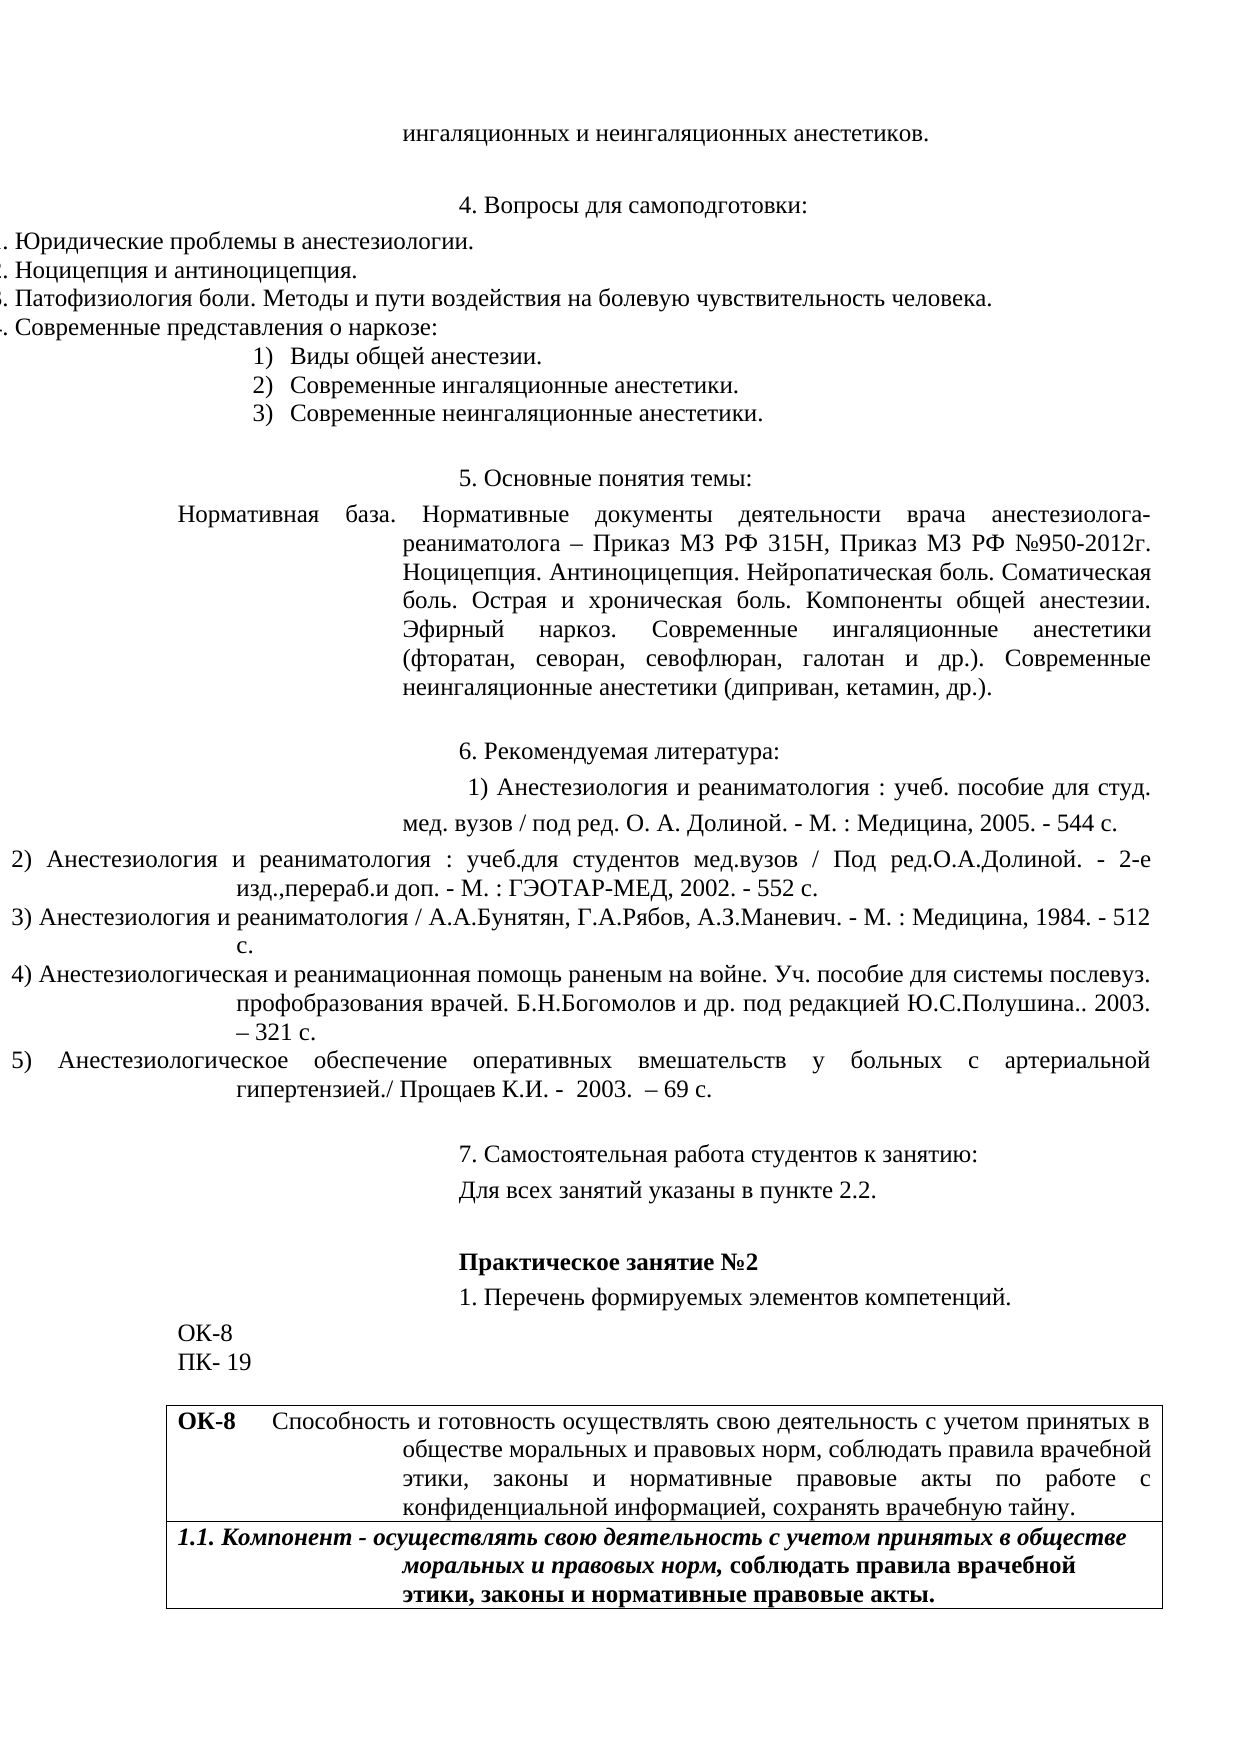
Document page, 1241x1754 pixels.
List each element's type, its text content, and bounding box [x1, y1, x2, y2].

text 4) Анестезиологическая и реанимационная помощь раненым на войне. Уч. пособие для системы послевуз. профобразования врачей. Б.Н.Богомолов и др. под редакцией Ю.С.Полушина.. 2003. – 321 с. [11, 959, 1152, 1045]
text Нормативная база. Нормативные документы деятельности врача анестезиолога-реаниматолога – Приказ МЗ РФ 315Н, Приказ МЗ РФ №950-2012г. Ноцицепция. Антиноцицепция. Нейропатическая боль. Соматическая боль. Острая и хроническая боль. Компоненты общей анестезии. Эфирный наркоз. Современные ингаляционные анестетики (фторатан, севоран, севофлюран, галотан и др.). Современные неингаляционные анестетики (диприван, кетамин, др.). [177, 499, 1152, 700]
text Практическое занятие №2 [402, 1247, 1152, 1275]
text 1. Перечень формируемых элементов компетенций. [402, 1282, 1152, 1311]
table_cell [167, 1522, 1162, 1608]
text 5. Основные понятия темы: [402, 463, 1152, 492]
text 1. Юридические проблемы в анестезиологии. [0, 226, 1152, 255]
text 7. Самостоятельная работа студентов к занятию: [402, 1139, 1152, 1167]
text 3. Патофизиология боли. Методы и пути воздействия на болевую чувствительность человека. [0, 283, 1152, 312]
list Современные ингаляционные анестетики. [252, 370, 1152, 398]
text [177, 118, 1152, 147]
list Виды общей анестезии. [252, 341, 1152, 370]
text 2) Анестезиология и реаниматология : учеб.для студентов мед.вузов / Под ред.О.А.Долиной. - 2-е изд.,перераб.и доп. - М. : ГЭОТАР-МЕД, 2002. - 552 с. [11, 844, 1152, 902]
text 3) Анестезиология и реаниматология / А.А.Бунятян, Г.А.Рябов, А.З.Маневич. - М. : Медицина, 1984. - 512 с. [11, 902, 1152, 959]
text 5) Анестезиологическое обеспечение оперативных вмешательств у больных с артериальной гипертензией./ Прощаев К.И. - 2003. – 69 с. [11, 1045, 1152, 1103]
text 1) Анестезиология и реаниматология : учеб. пособие для студ. мед. вузов / под ред. О. А. Долиной. - М. : Медицина, 2005. - 544 с. [402, 772, 1152, 837]
text 4. Современные представления о наркозе: [0, 312, 1152, 341]
text 6. Рекомендуемая литература: [402, 736, 1152, 765]
table_header ОК-8 Способность и готовность осуществлять свою деятельность с учетом принятых в обществе моральных и правовых норм, соблюдать правила врачебной этики, законы и нормативные правовые акты по работе с конфиденциальной информацией, сохранять врачебную тайну. [167, 1406, 1162, 1521]
text Для всех занятий указаны в пункте 2.2. [402, 1175, 1152, 1203]
text 4. Вопросы для самоподготовки: [402, 190, 1152, 219]
list Современные неингаляционные анестетики. [252, 398, 1152, 427]
text ПК- 19 [177, 1347, 1152, 1376]
text ОК-8 [177, 1318, 1152, 1347]
text 2. Ноцицепция и антиноцицепция. [0, 255, 1152, 283]
